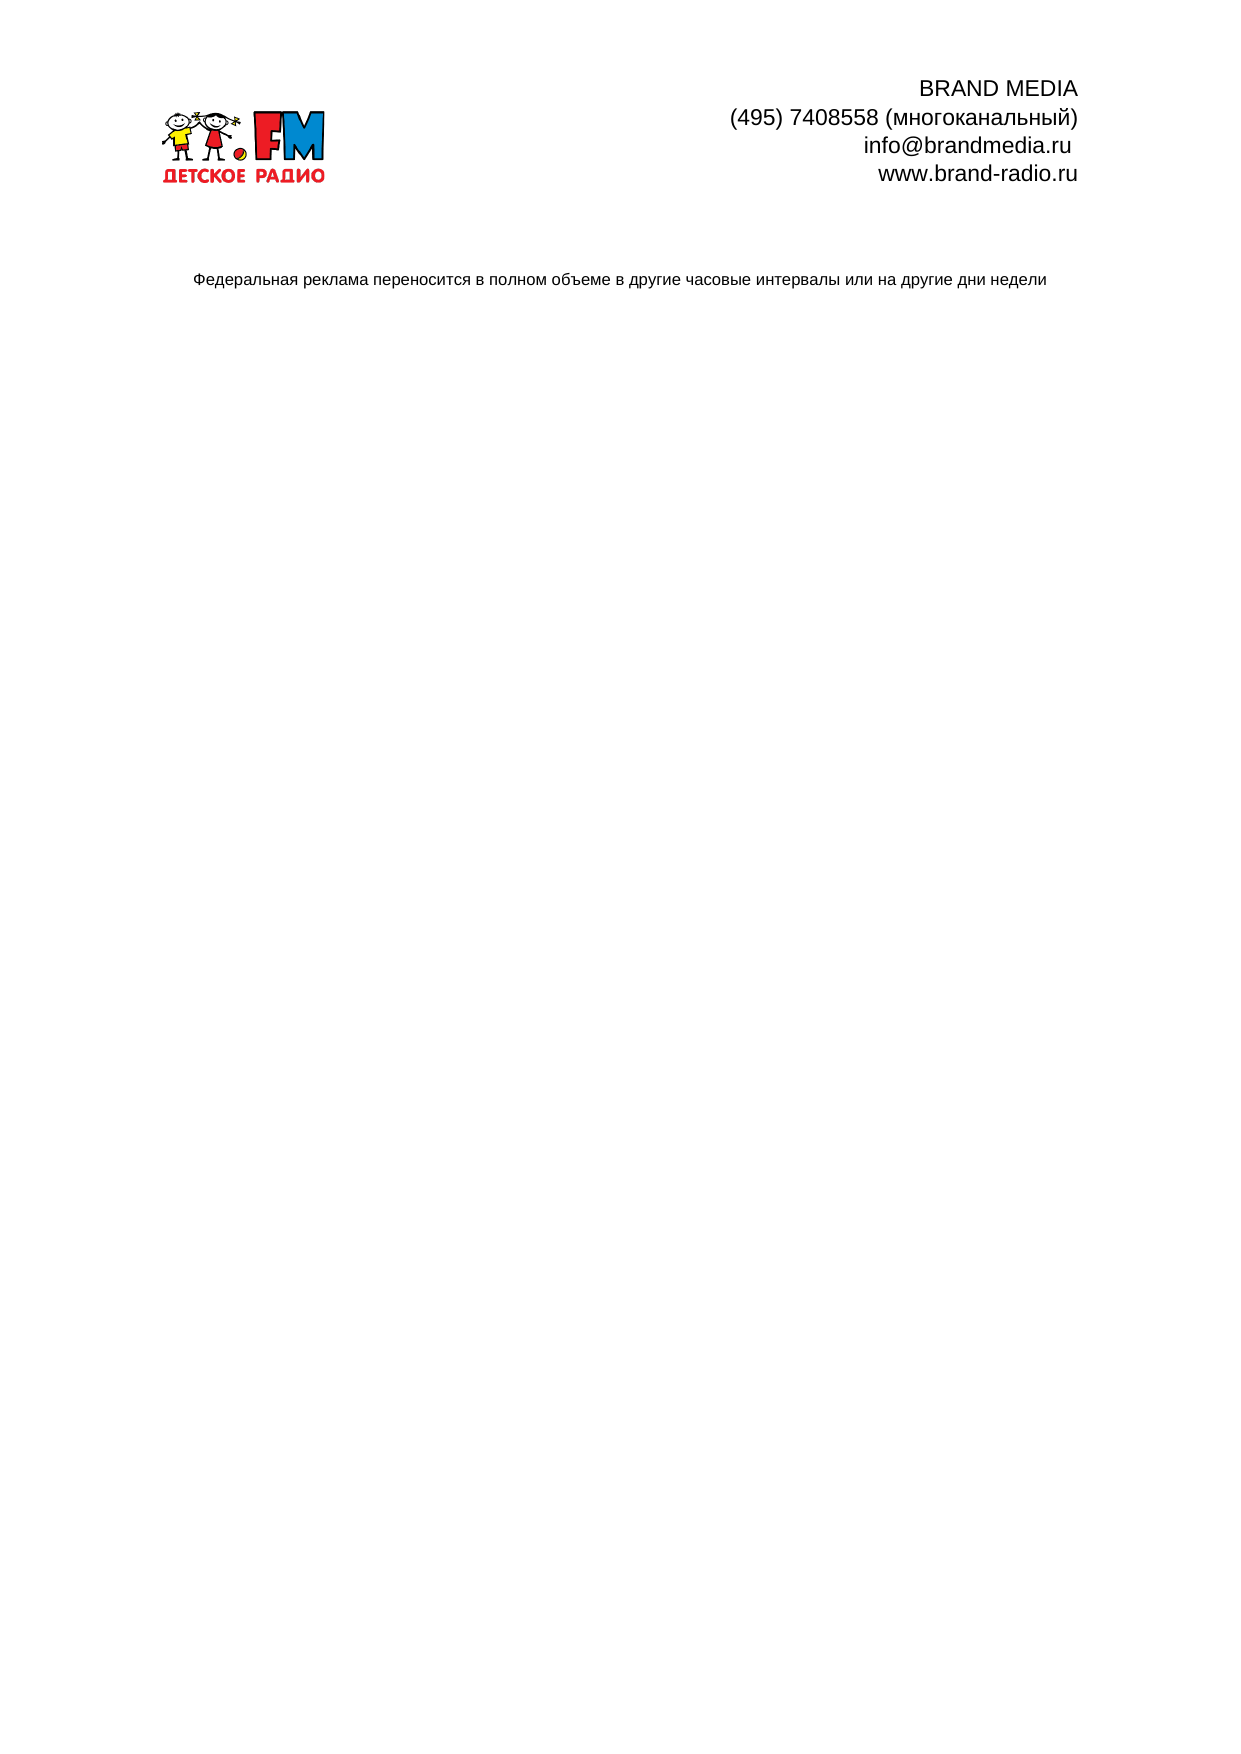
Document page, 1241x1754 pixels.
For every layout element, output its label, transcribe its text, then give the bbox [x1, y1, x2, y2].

text Федеральная реклама переносится в полном объеме в другие часовые интервалы или на другие дни недели [150, 269, 1090, 288]
picture [162, 111, 325, 183]
